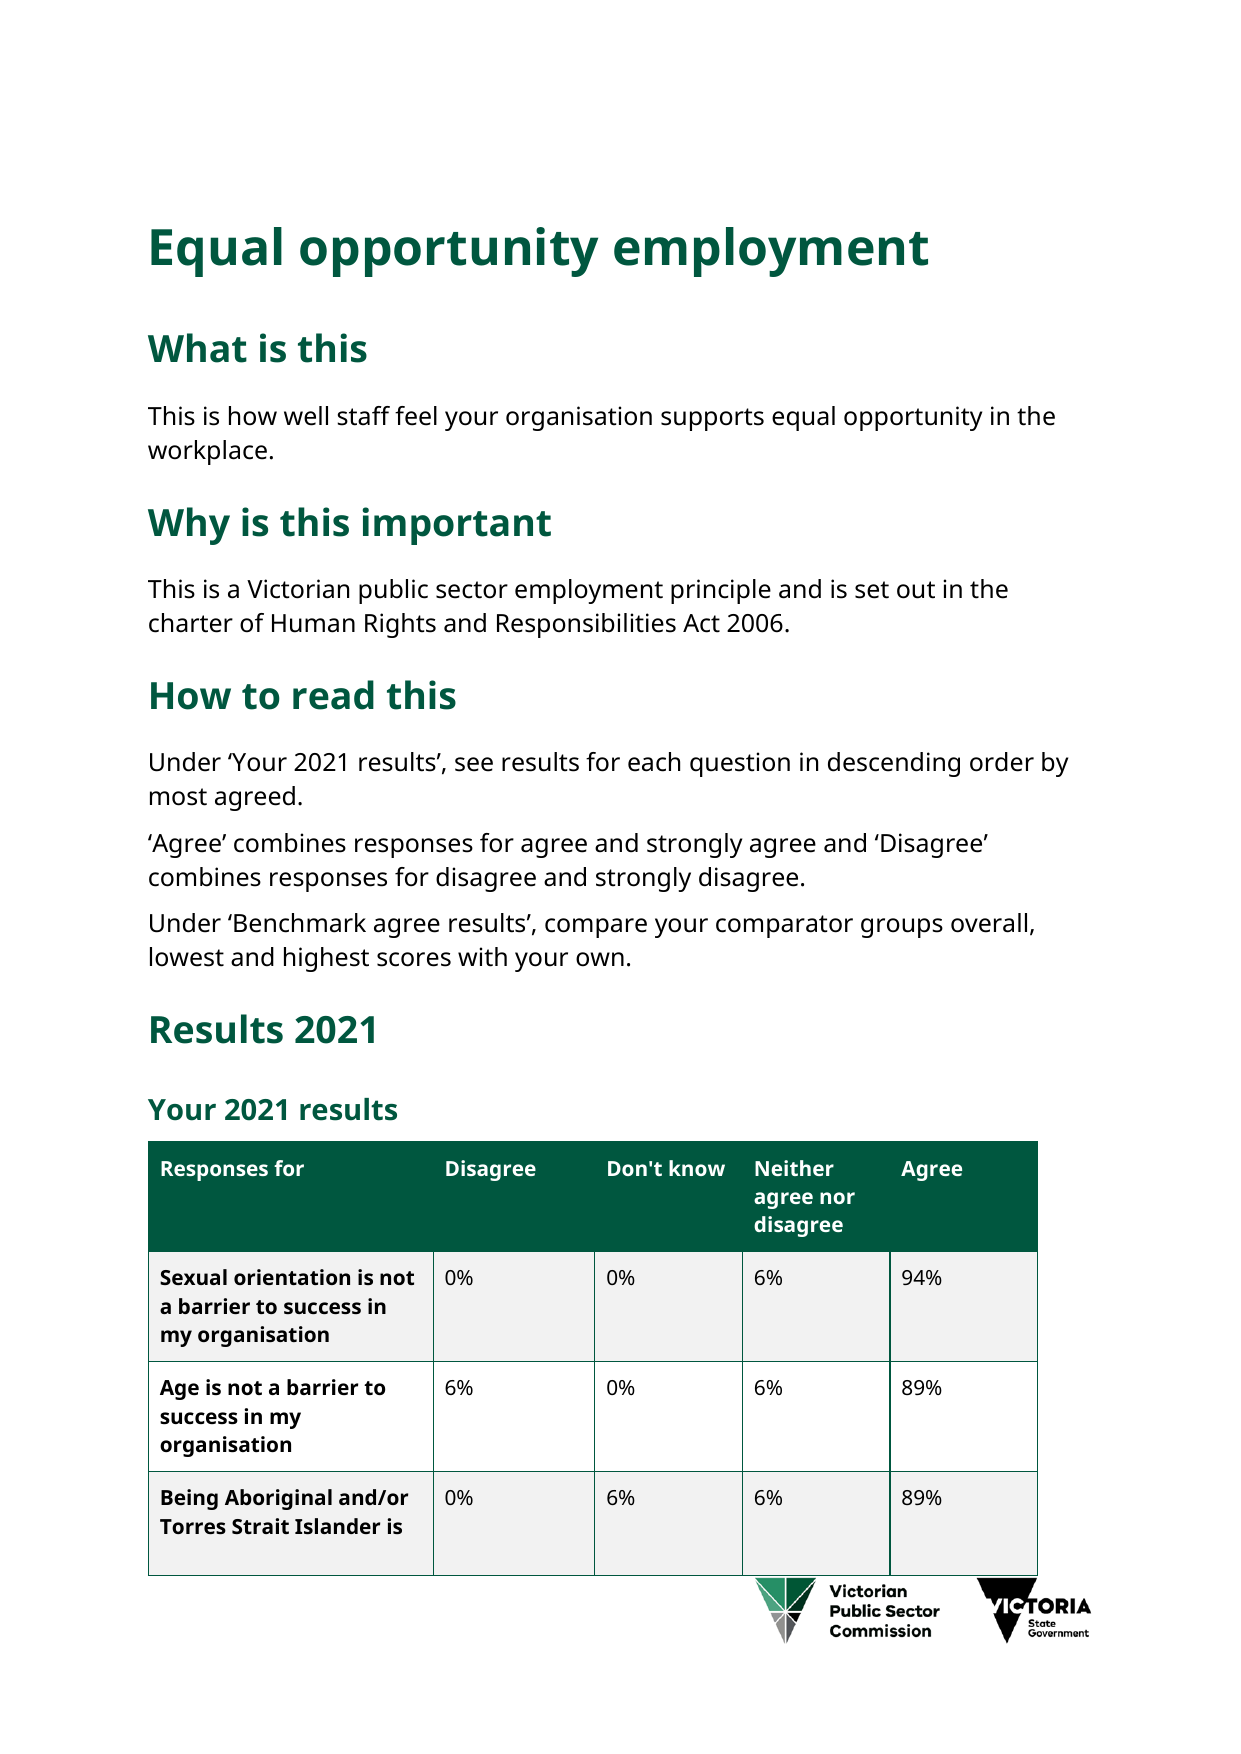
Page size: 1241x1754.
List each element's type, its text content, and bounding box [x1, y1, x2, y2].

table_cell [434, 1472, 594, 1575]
text Under ‘Your 2021 results’, see results for each question in descending order by most agreed. [148, 745, 1092, 813]
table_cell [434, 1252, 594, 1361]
subtitle Why is this important [148, 496, 1092, 547]
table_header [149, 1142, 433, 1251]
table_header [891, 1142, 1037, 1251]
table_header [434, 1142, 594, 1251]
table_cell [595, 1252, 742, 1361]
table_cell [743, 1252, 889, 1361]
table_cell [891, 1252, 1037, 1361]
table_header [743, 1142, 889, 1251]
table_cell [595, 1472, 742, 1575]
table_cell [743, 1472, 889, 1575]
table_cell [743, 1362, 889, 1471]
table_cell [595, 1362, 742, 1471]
subtitle Results 2021 [148, 1003, 1092, 1054]
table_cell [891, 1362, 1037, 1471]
text ‘Agree’ combines responses for agree and strongly agree and ‘Disagree’ combines responses for disagree and strongly disagree. [148, 825, 1092, 893]
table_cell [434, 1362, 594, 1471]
subtitle What is this [148, 323, 1092, 374]
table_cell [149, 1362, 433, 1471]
text Under ‘Benchmark agree results’, compare your comparator groups overall, lowest and highest scores with your own. [148, 906, 1092, 974]
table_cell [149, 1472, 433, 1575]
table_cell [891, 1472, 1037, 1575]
subtitle How to read this [148, 669, 1092, 720]
picture [754, 1577, 1093, 1645]
text This is how well staff feel your organisation supports equal opportunity in the workplace. [148, 398, 1092, 467]
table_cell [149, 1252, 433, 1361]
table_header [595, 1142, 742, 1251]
subtitle Equal opportunity employment [148, 212, 1092, 280]
subtitle Your 2021 results [148, 1089, 1092, 1129]
text This is a Victorian public sector employment principle and is set out in the charter of Human Rights and Responsibilities Act 2006. [148, 572, 1092, 640]
